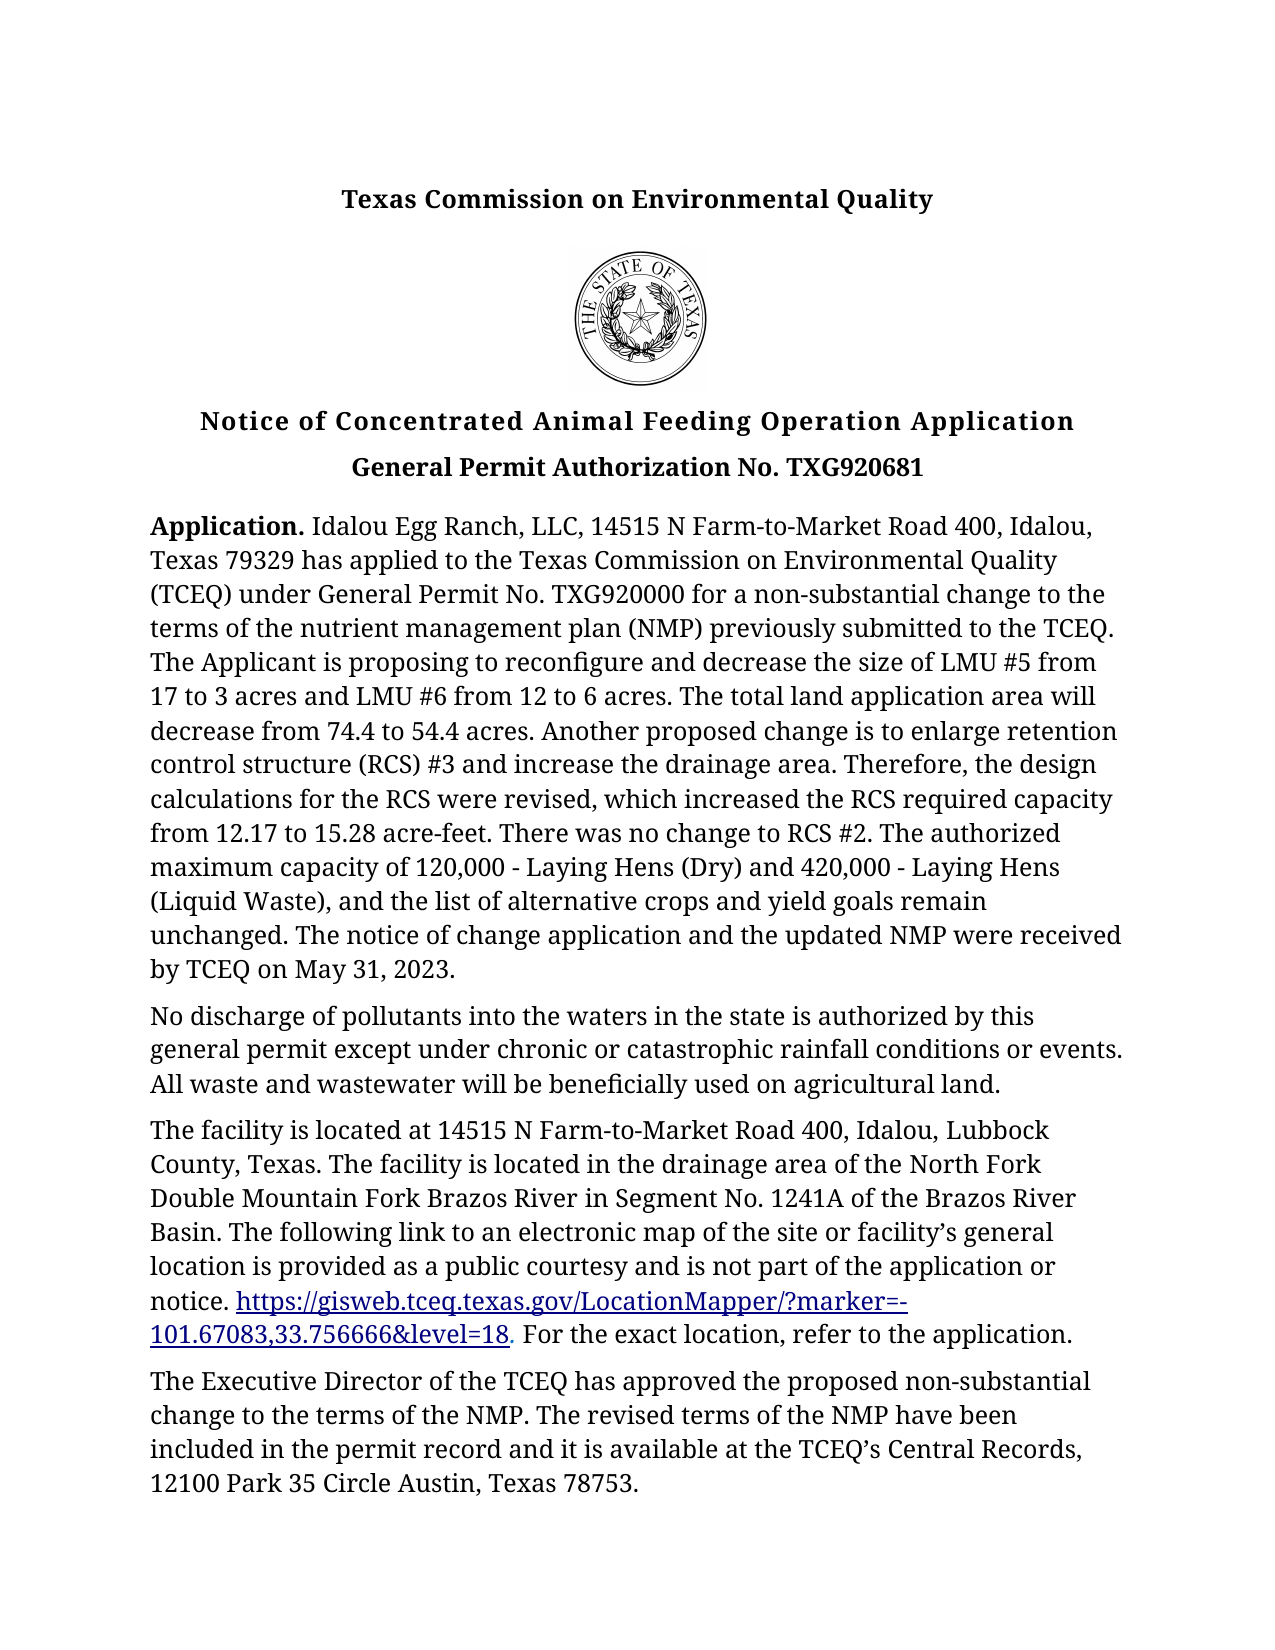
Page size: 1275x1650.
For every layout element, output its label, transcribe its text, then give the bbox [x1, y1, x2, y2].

text The Executive Director of the TCEQ has approved the proposed non-substantial change to the terms of the NMP. The revised terms of the NMP have been included in the permit record and it is available at the TCEQ’s Central Records, 12100 Park 35 Circle Austin, Texas 78753. [150, 1364, 1125, 1500]
picture [567, 246, 708, 391]
text No discharge of pollutants into the waters in the state is authorized by this general permit except under chronic or catastrophic rainfall conditions or events. All waste and wastewater will be beneficially used on agricultural land. [150, 998, 1125, 1100]
title Texas Commission on Environmental Quality [150, 181, 1125, 215]
subtitle Notice of Concentrated Animal Feeding Operation Application [150, 403, 1125, 437]
text General Permit Authorization No. TXG920681 [150, 450, 1125, 484]
text The facility is located at 14515 N Farm-to-Market Road 400, Idalou, Lubbock County, Texas. The facility is located in the drainage area of the North Fork Double Mountain Fork Brazos River in Segment No. 1241A of the Brazos River Basin. The following link to an electronic map of the site or facility’s general location is provided as a public courtesy and is not part of the application or notice. https://gisweb.tceq.texas.gov/LocationMapper/?marker=-101.67083,33.756666&level=18. For the exact location, refer to the application. [150, 1113, 1125, 1351]
text Application. Idalou Egg Ranch, LLC, 14515 N Farm-to-Market Road 400, Idalou, Texas 79329 has applied to the Texas Commission on Environmental Quality (TCEQ) under General Permit No. TXG920000 for a non-substantial change to the terms of the nutrient management plan (NMP) previously submitted to the TCEQ. The Applicant is proposing to reconfigure and decrease the size of LMU #5 from 17 to 3 acres and LMU #6 from 12 to 6 acres. The total land application area will decrease from 74.4 to 54.4 acres. Another proposed change is to enlarge retention control structure (RCS) #3 and increase the drainage area. Therefore, the design calculations for the RCS were revised, which increased the RCS required capacity from 12.17 to 15.28 acre-feet. There was no change to RCS #2. The authorized maximum capacity of 120,000 - Laying Hens (Dry) and 420,000 - Laying Hens (Liquid Waste), and the list of alternative crops and yield goals remain unchanged. The notice of change application and the updated NMP were received by TCEQ on May 31, 2023. [150, 509, 1125, 986]
